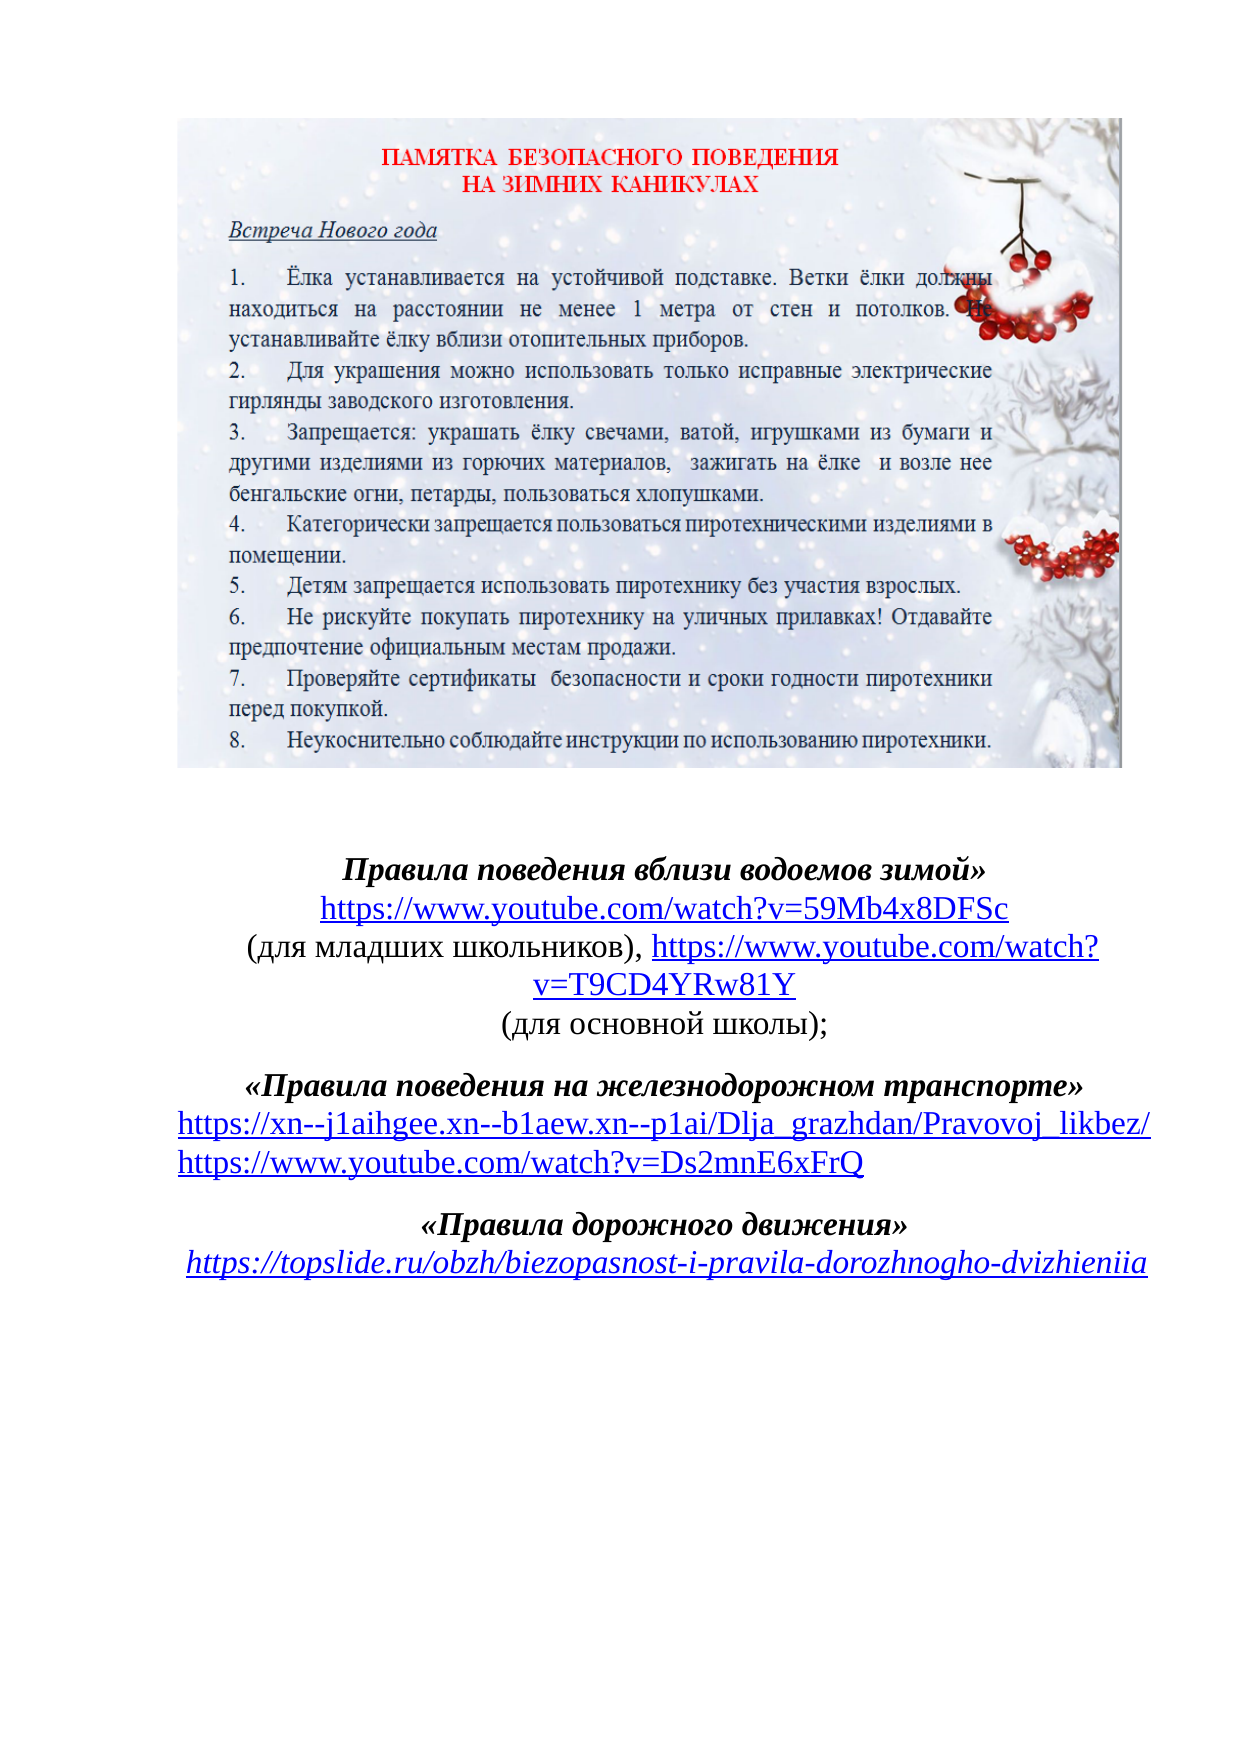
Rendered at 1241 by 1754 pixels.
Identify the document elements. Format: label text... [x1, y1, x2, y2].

text https://topslide.ru/obzh/biezopasnost-i-pravila-dorozhnogho-dvizhieniia [177, 1243, 1152, 1281]
text (для основной школы); [177, 1003, 1152, 1041]
text https://xn--j1aihgee.xn--b1aew.xn--p1ai/Dlja_grazhdan/Pravovoj_likbez/ [177, 1104, 1152, 1142]
text «Правила дорожного движения» [177, 1204, 1152, 1243]
text «Правила поведения на железнодорожном транспорте» [177, 1065, 1152, 1104]
text (для младших школьников), https://www.youtube.com/watch?v=T9CD4YRw81Y [177, 926, 1152, 1003]
text https://www.youtube.com/watch?v=Ds2mnE6xFrQ [177, 1142, 1152, 1180]
text Правила поведения вблизи водоемов зимой» https://www.youtube.com/watch?v=59Mb4x8DFSc [177, 849, 1152, 926]
picture [177, 118, 1123, 768]
